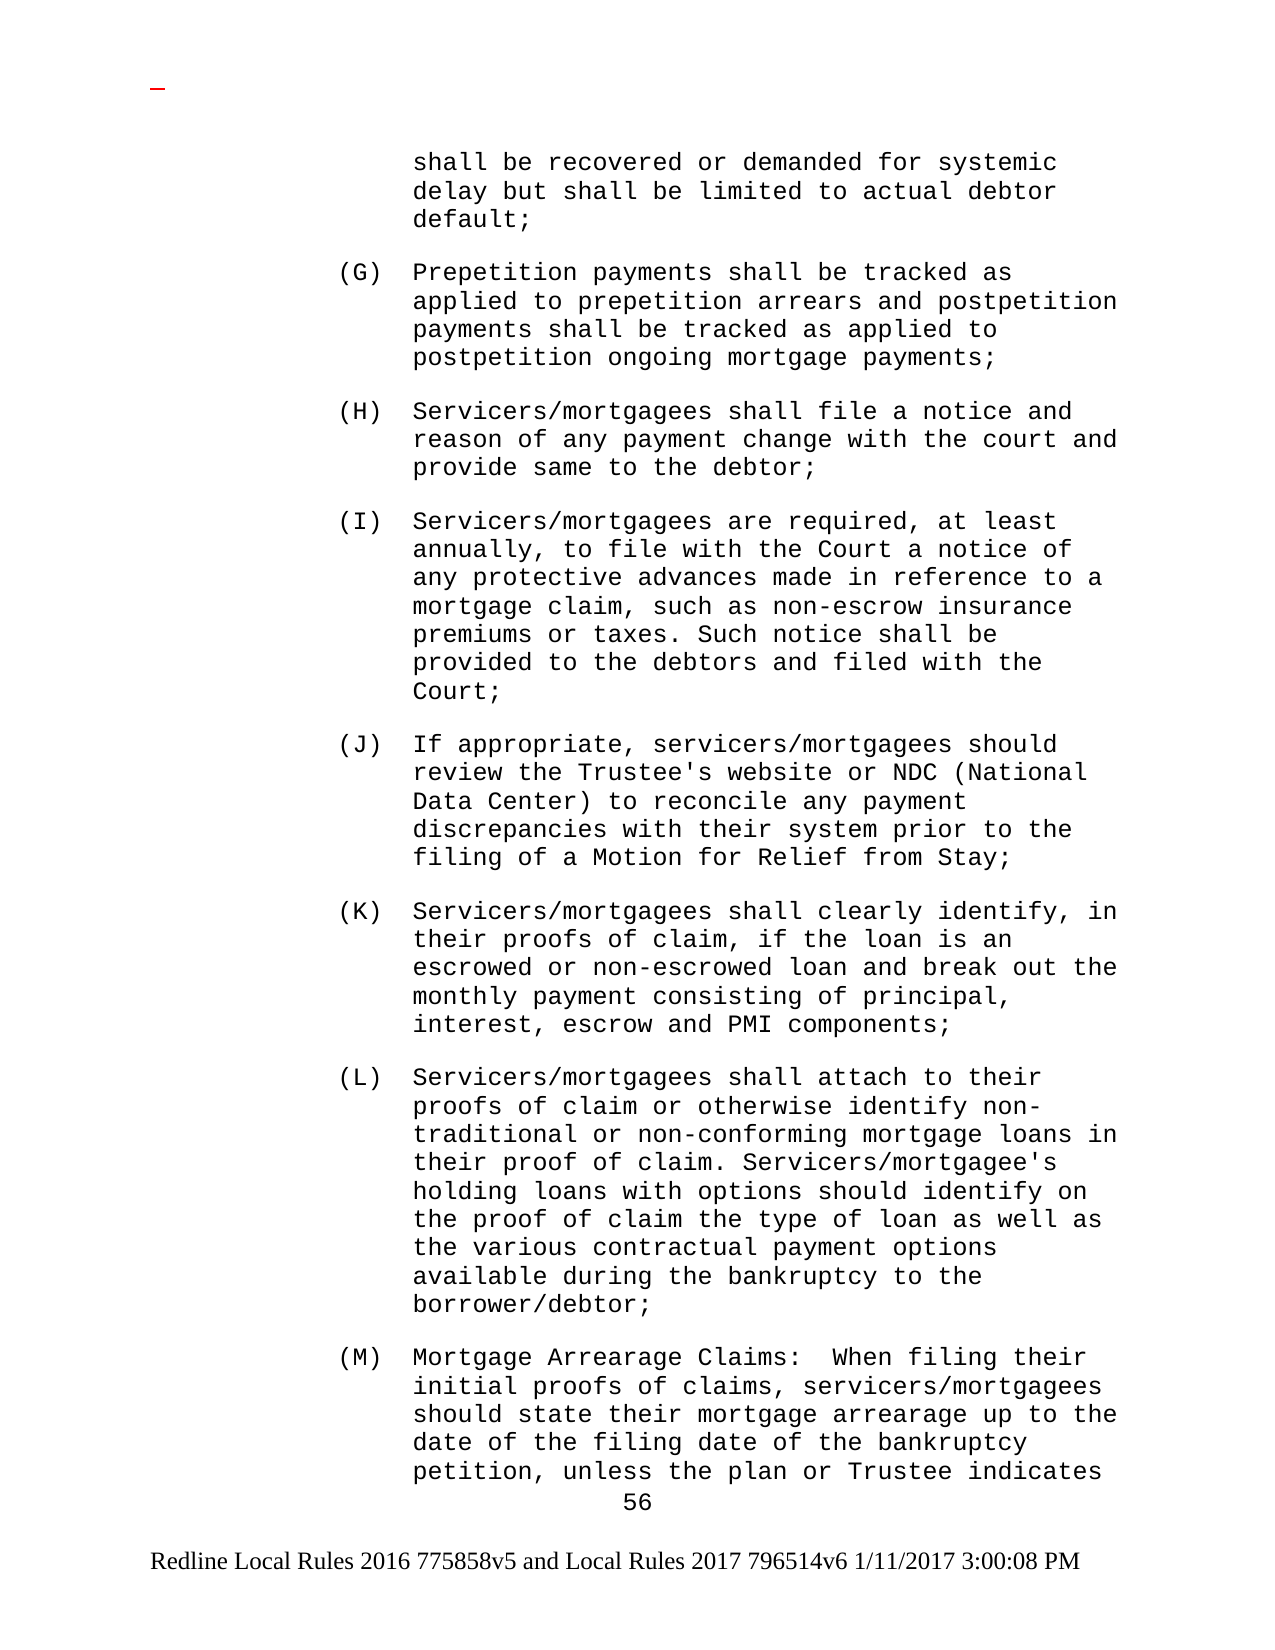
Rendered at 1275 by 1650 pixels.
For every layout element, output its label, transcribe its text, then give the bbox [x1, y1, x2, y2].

list (H) Servicers/mortgagees shall file a notice and reason of any payment change with the court and provide same to the debtor; [337, 398, 1125, 483]
list (K) Servicers/mortgagees shall clearly identify, in their proofs of claim, if the loan is an escrowed or non-escrowed loan and break out the monthly payment consisting of principal, interest, escrow and PMI components; [337, 898, 1125, 1040]
list (J) If appropriate, servicers/mortgagees should review the Trustee's website or NDC (National Data Center) to reconcile any payment discrepancies with their system prior to the filing of a Motion for Relief from Stay; [337, 732, 1125, 873]
list (I) Servicers/mortgagees are required, at least annually, to file with the Court a notice of any protective advances made in reference to a mortgage claim, such as non-escrow insurance premiums or taxes. Such notice shall be provided to the debtors and filed with the Court; [337, 508, 1125, 707]
list (L) Servicers/mortgagees shall attach to their proofs of claim or otherwise identify non-traditional or non-conforming mortgage loans in their proof of claim. Servicers/mortgagee's holding loans with options should identify on the proof of claim the type of loan as well as the various contractual payment options available during the bankruptcy to the borrower/debtor; [337, 1065, 1125, 1320]
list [337, 150, 1125, 235]
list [337, 1345, 1125, 1487]
list (G) Prepetition payments shall be tracked as applied to prepetition arrears and postpetition payments shall be tracked as applied to postpetition ongoing mortgage payments; [337, 260, 1125, 373]
